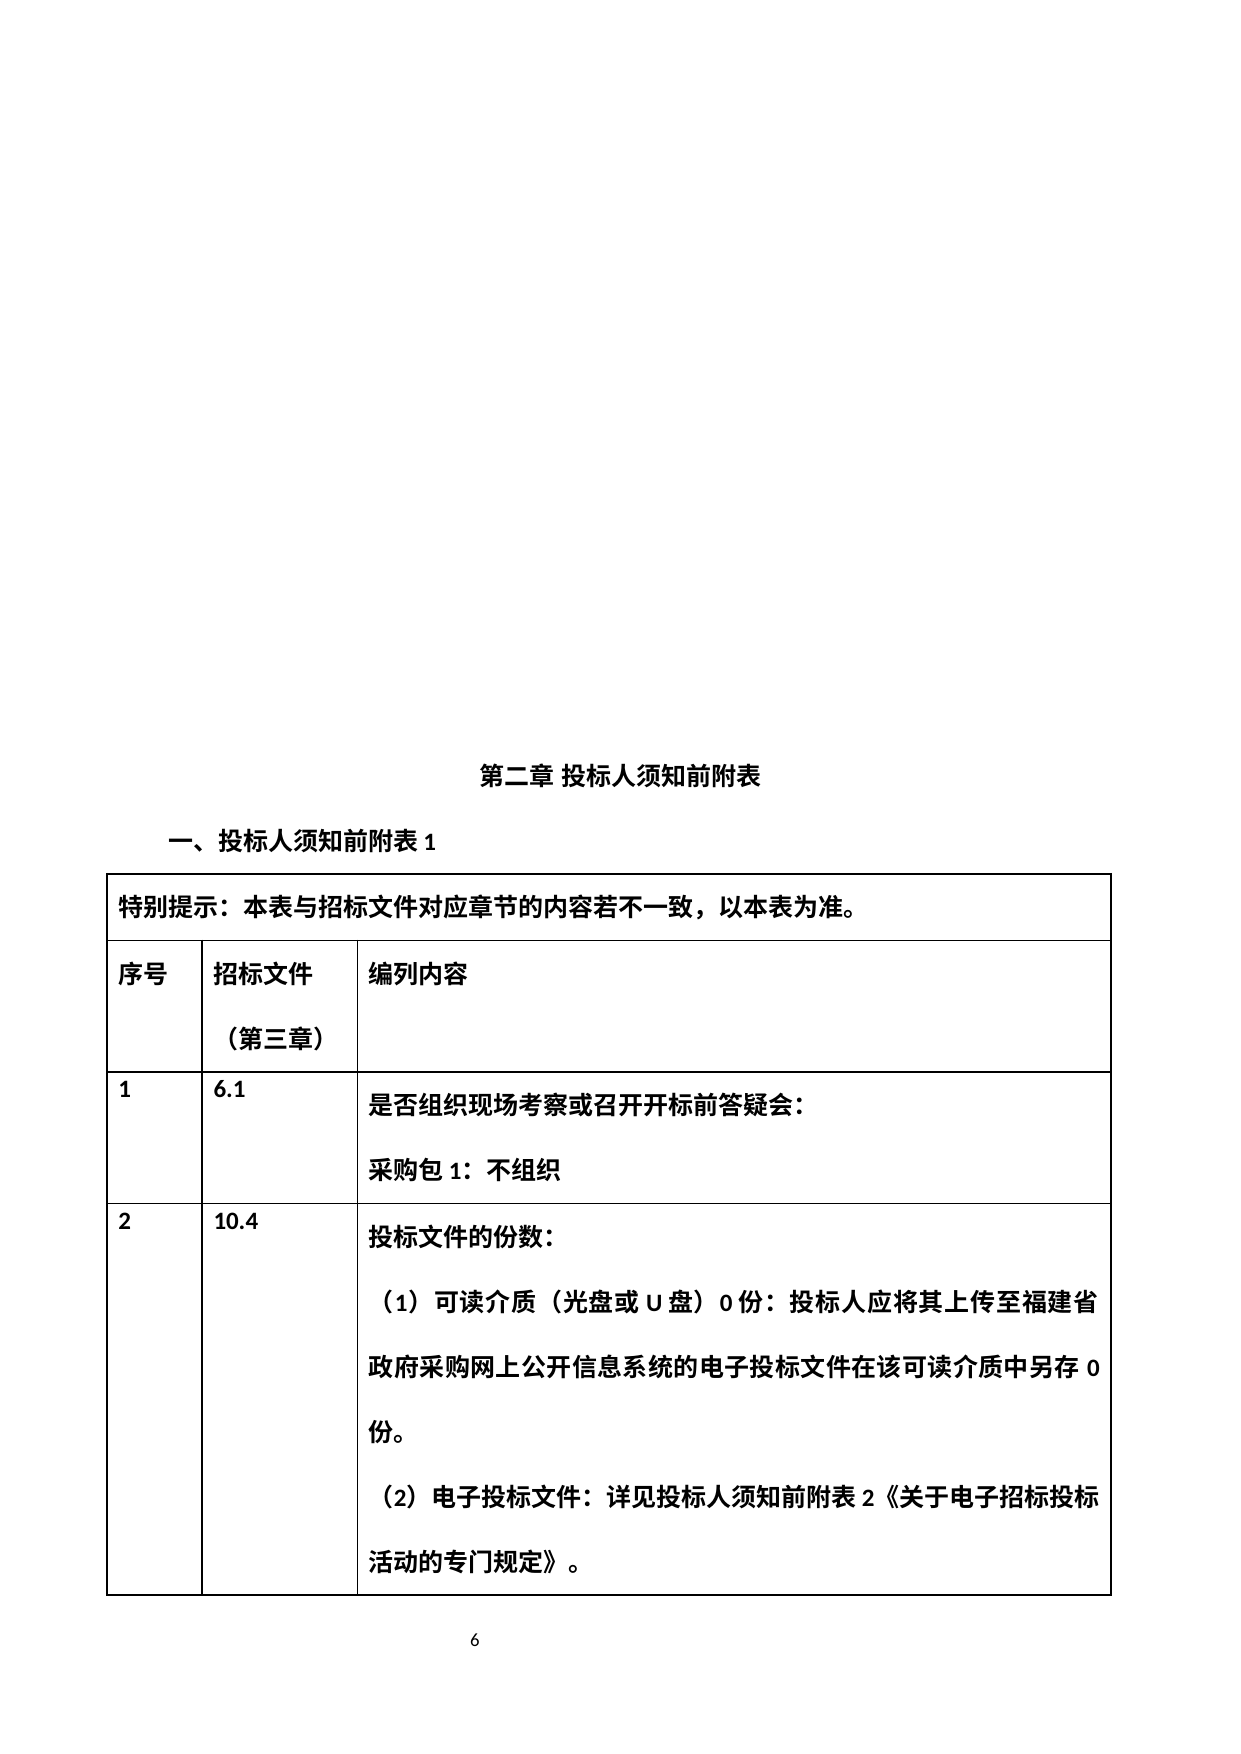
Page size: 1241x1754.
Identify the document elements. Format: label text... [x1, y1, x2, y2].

table_cell 投标文件的份数： （1）可读介质（光盘或U盘）0份：投标人应将其上传至福建省政府采购网上公开信息系统的电子投标文件在该可读介质中另存0份。 （2）电子投标文件：详见投标人须知前附表2《关于电子招标投标活动的专门规定》。 [358, 1204, 1110, 1594]
table_cell 6.1 [203, 1073, 357, 1203]
table_cell 招标文件 （第三章） [203, 941, 357, 1071]
table_cell 1 [108, 1073, 201, 1203]
table_cell 序号 [108, 941, 201, 1071]
table_cell 是否组织现场考察或召开开标前答疑会： 采购包1：不组织 [358, 1073, 1110, 1203]
table_header 特别提示：本表与招标文件对应章节的内容若不一致，以本表为准。 [108, 875, 1110, 939]
table_cell 10.4 [203, 1204, 357, 1594]
table_cell 2 [108, 1204, 201, 1594]
table_cell 编列内容 [358, 941, 1110, 1071]
text 第二章 投标人须知前附表 [118, 743, 1122, 808]
text 一、投标人须知前附表1 [118, 808, 1122, 873]
